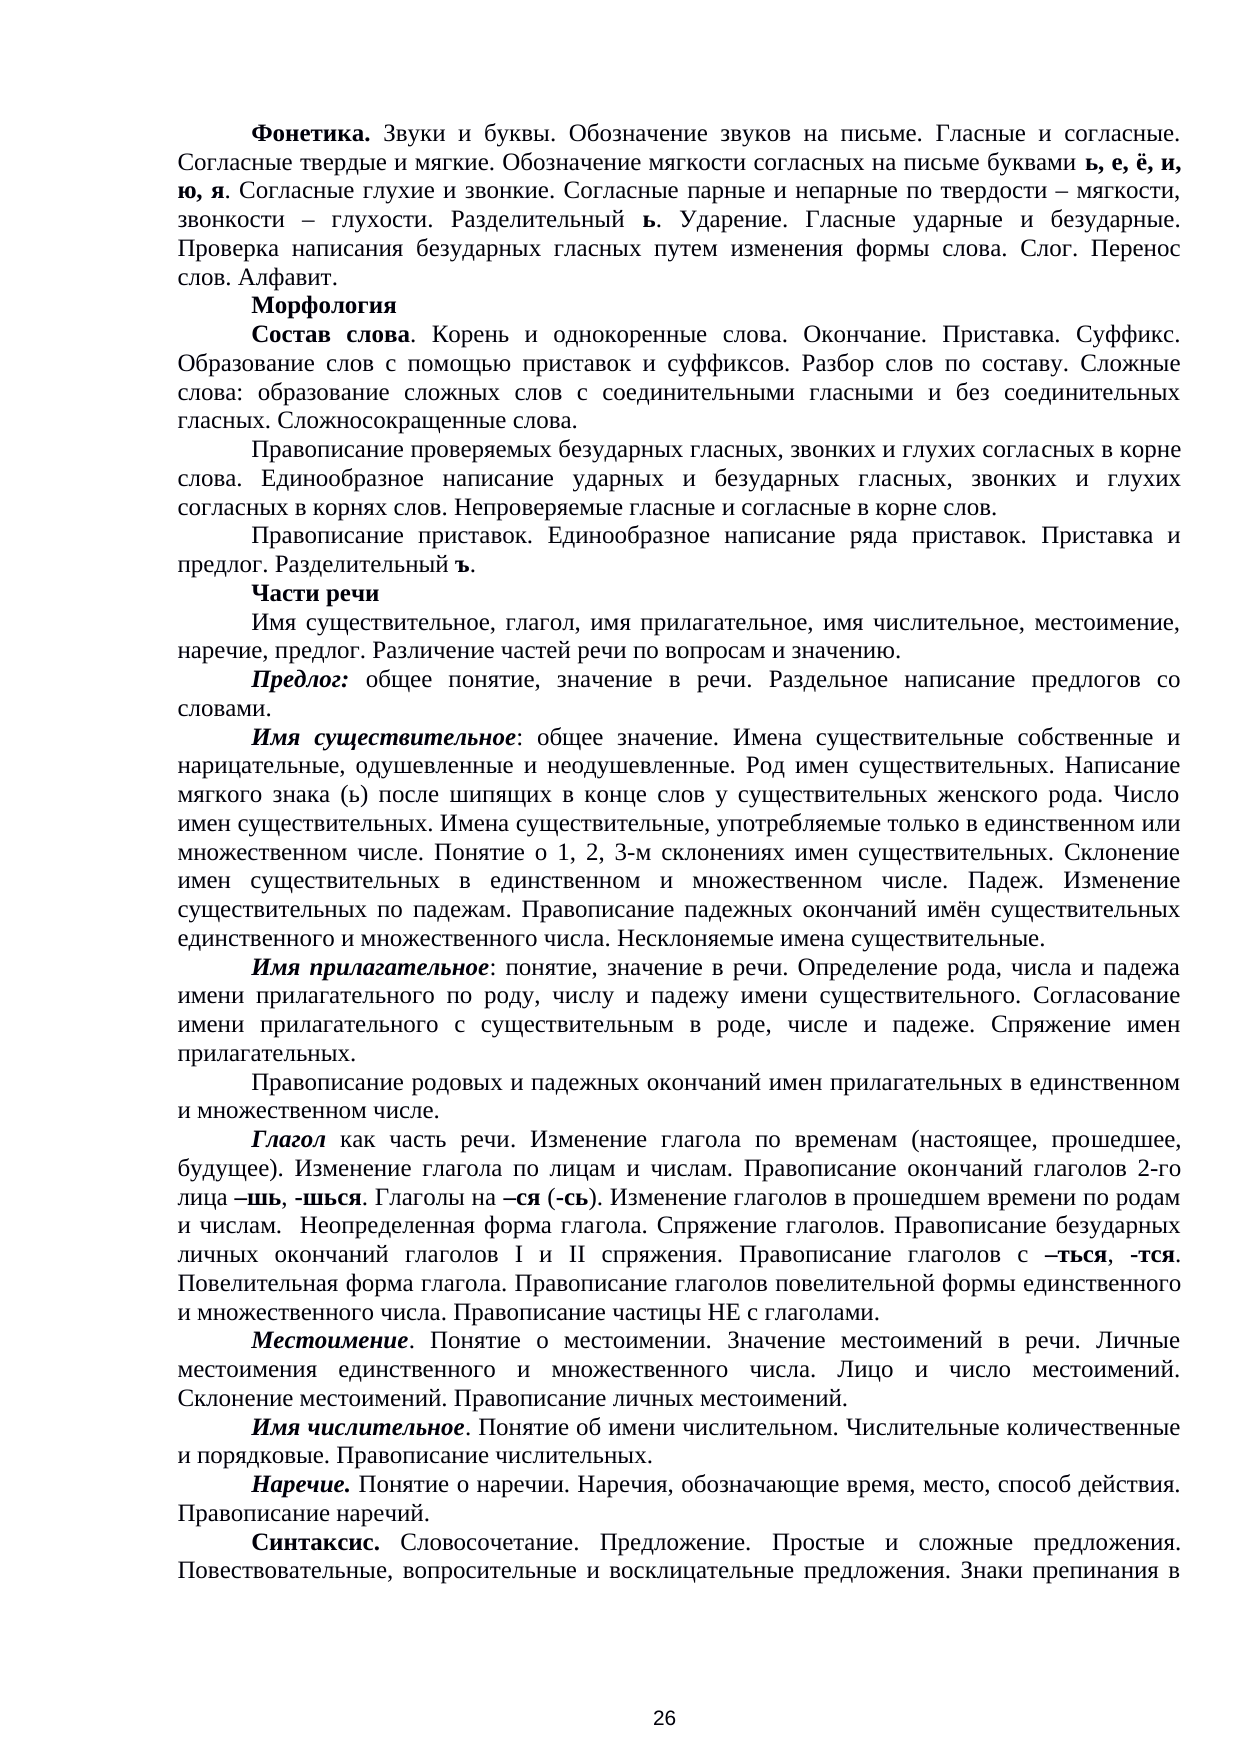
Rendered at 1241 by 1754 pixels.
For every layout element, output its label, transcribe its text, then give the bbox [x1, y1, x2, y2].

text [177, 1527, 1181, 1584]
text Имя прилагательное: понятие, значение в речи. Определение рода, числа и падежа имени прилагательного по роду, числу и падежу имени существительного. Согласование имени прилагательного с существительным в роде, числе и падеже. Спряжение имен прилагательных. [177, 952, 1181, 1067]
text Имя существительное, глагол, имя прилагательное, имя числительное, местоимение, наречие, предлог. Различение частей речи по вопросам и значению. [177, 607, 1181, 664]
text Предлог: общее понятие, значение в речи. Раздельное написание предлогов со словами. [177, 664, 1181, 722]
text Правописание приставок. Единообразное написание ряда приставок. Приставка и предлог. Разделительный ъ. [177, 521, 1181, 578]
text Глагол как часть речи. Изменение глагола по временам (настоящее, прошедшее, будущее). Изменение глагола по лицам и числам. Правописание окончаний глаголов 2-го лица –шь, -шься. Глаголы на –ся (-сь). Изменение глаголов в прошедшем времени по родам и числам. Неопределенная форма глагола. Спряжение глаголов. Правописание безударных личных окончаний глаголов I и II спряжения. Правописание глаголов с –ться, -тся. Повелительная форма глагола. Правописание глаголов повелительной формы единственного и множественного числа. Правописание частицы НЕ с глаголами. [177, 1124, 1181, 1326]
text Местоимение. Понятие о местоимении. Значение местоимений в речи. Личные местоимения единственного и множественного числа. Лицо и число местоимений. Склонение местоимений. Правописание личных местоимений. [177, 1326, 1181, 1412]
text Имя числительное. Понятие об имени числительном. Числительные количественные и порядковые. Правописание числительных. [177, 1412, 1181, 1469]
text Правописание проверяемых безударных гласных, звонких и глухих согласных в корне слова. Единообразное написание ударных и безударных гласных, звонких и глухих согласных в корнях слов. Непроверяемые гласные и согласные в корне слов. [177, 434, 1181, 521]
text Наречие. Понятие о наречии. Наречия, обозначающие время, место, способ действия. Правописание наречий. [177, 1469, 1181, 1527]
text Фонетика. Звуки и буквы. Обозначение звуков на письме. Гласные и согласные. Согласные твердые и мягкие. Обозначение мягкости согласных на письме буквами ь, е, ё, и, ю, я. Согласные глухие и звонкие. Согласные парные и непарные по твердости – мягкости, звонкости – глухости. Разделительный ь. Ударение. Гласные ударные и безударные. Проверка написания безударных гласных путем изменения формы слова. Слог. Перенос слов. Алфавит. [177, 118, 1181, 291]
text Морфология [177, 291, 1181, 319]
text Состав слова. Корень и однокоренные слова. Окончание. Приставка. Суффикс. Образование слов с помощью приставок и суффиксов. Разбор слов по составу. Сложные слова: образование сложных слов с соединительными гласными и без соединительных гласных. Сложносокращенные слова. [177, 319, 1181, 434]
text Правописание родовых и падежных окончаний имен прилагательных в единственном и множественном числе. [177, 1067, 1181, 1124]
text Имя существительное: общее значение. Имена существительные собственные и нарицательные, одушевленные и неодушевленные. Род имен существительных. Написание мягкого знака (ь) после шипящих в конце слов у существительных женского рода. Число имен существительных. Имена существительные, употребляемые только в единственном или множественном числе. Понятие о 1, 2, 3-м склонениях имен существительных. Склонение имен существительных в единственном и множественном числе. Падеж. Изменение существительных по падежам. Правописание падежных окончаний имён существительных единственного и множественного числа. Несклоняемые имена существительные. [177, 722, 1181, 952]
text Части речи [177, 578, 1181, 607]
